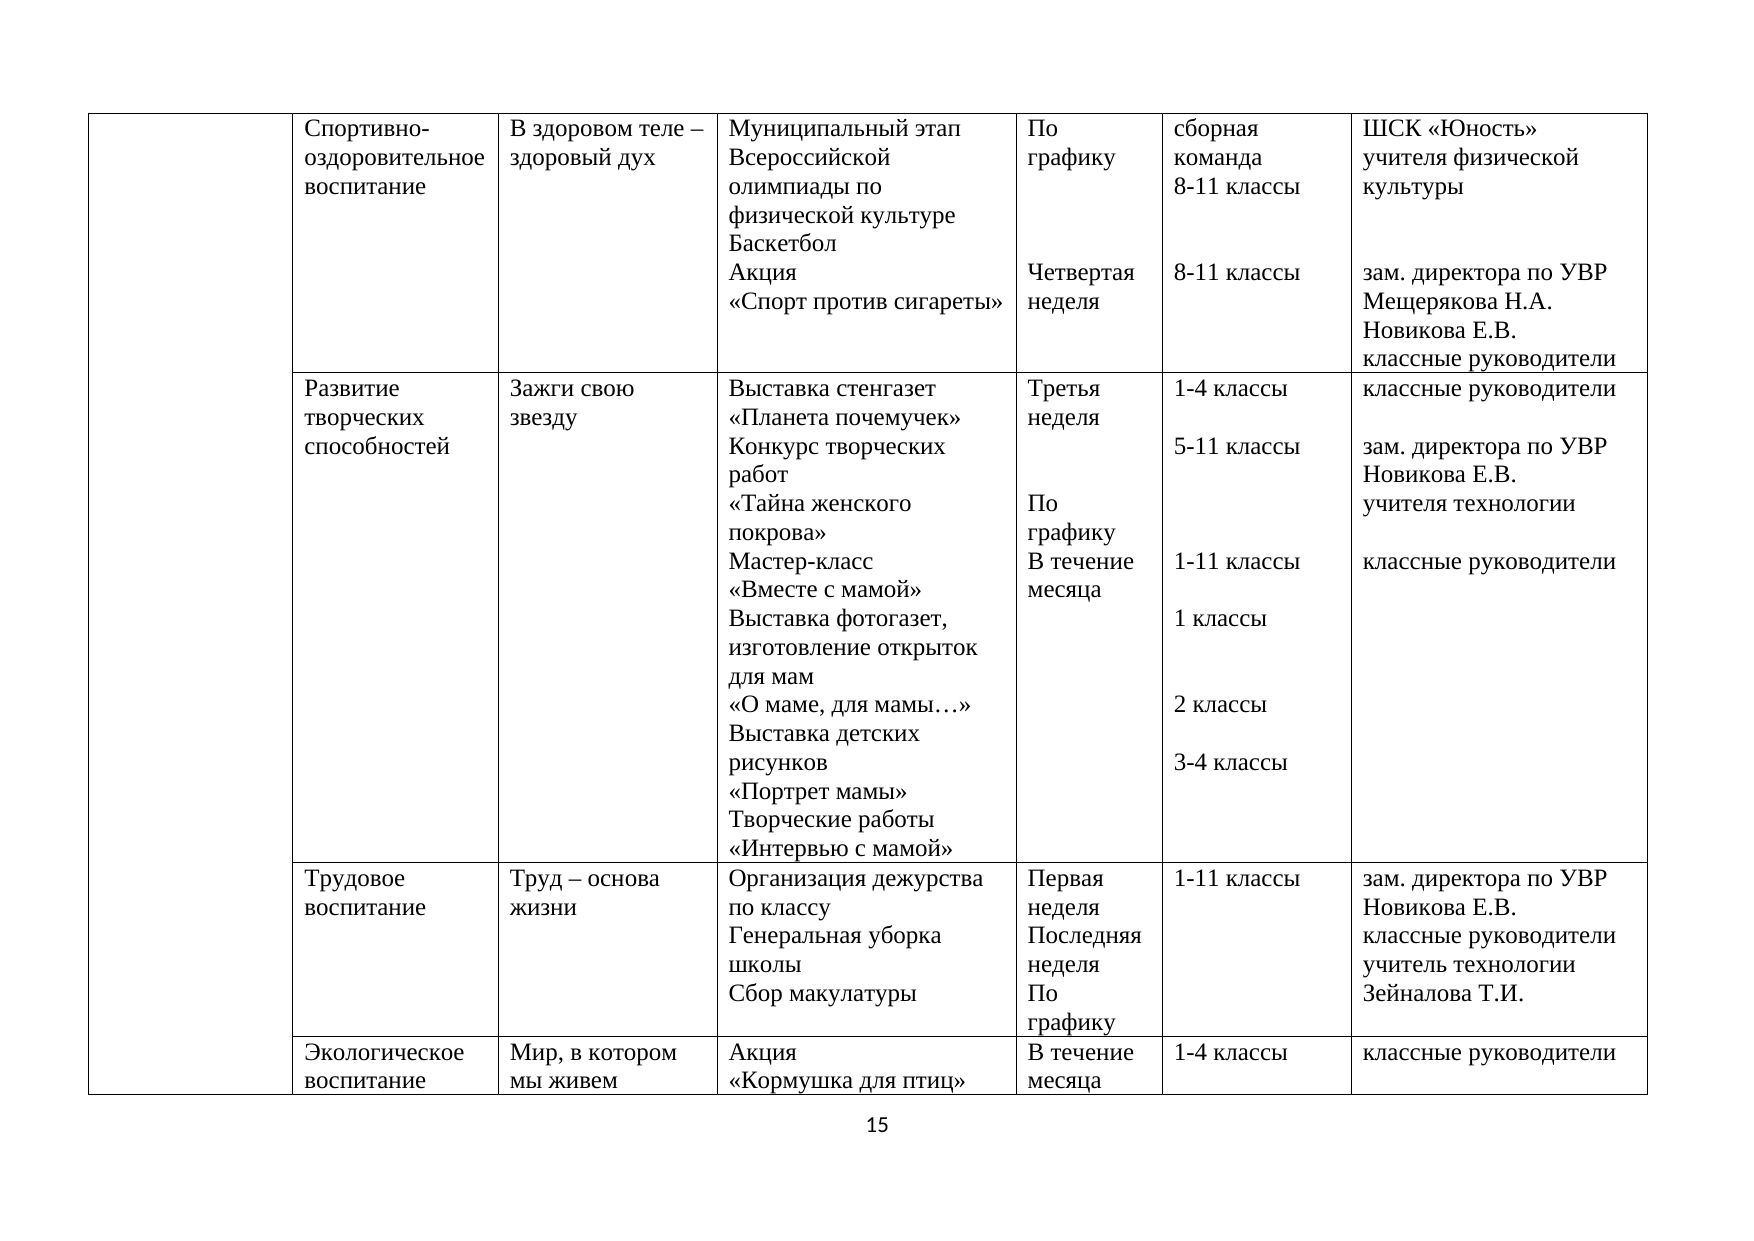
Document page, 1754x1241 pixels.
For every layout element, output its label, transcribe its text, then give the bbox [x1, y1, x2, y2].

table_cell Спортивно-оздоровительное воспитание [293, 114, 498, 372]
table_cell Организация дежурства по классу Генеральная уборка школы Сбор макулатуры [718, 863, 1016, 1036]
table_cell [499, 1037, 717, 1094]
table_cell По графику Четвертая неделя [1017, 114, 1162, 372]
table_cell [293, 1037, 498, 1094]
table_cell Развитие творческих способностей [293, 373, 498, 862]
table_cell Зажги свою звезду [499, 373, 717, 862]
table_cell Трудовое воспитание [293, 863, 498, 1036]
table_cell сборная команда 8-11 классы 8-11 классы [1163, 114, 1351, 372]
table_cell Труд – основа жизни [499, 863, 717, 1036]
table_cell Выставка стенгазет «Планета почемучек» Конкурс творческих работ «Тайна женского покрова» Мастер-класс «Вместе с мамой» Выставка фотогазет, изготовление открыток для мам «О маме, для мамы…» Выставка детских рисунков «Портрет мамы» Творческие работы «Интервью с мамой» [718, 373, 1016, 862]
table_cell 1-4 классы 5-11 классы 1-11 классы 1 классы 2 классы 3-4 классы [1163, 373, 1351, 862]
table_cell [1352, 1037, 1647, 1094]
table_cell 1-11 классы [1163, 863, 1351, 1036]
table_cell В течение месяца [1017, 1037, 1162, 1094]
table_cell В здоровом теле – здоровый дух [499, 114, 717, 372]
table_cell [1163, 1037, 1351, 1094]
table_cell ШСК «Юность» учителя физической культуры зам. директора по УВР Мещерякова Н.А. Новикова Е.В. классные руководители [1352, 114, 1647, 372]
table_cell классные руководители зам. директора по УВР Новикова Е.В. учителя технологии классные руководители [1352, 373, 1647, 862]
table_cell Муниципальный этап Всероссийской олимпиады по физической культуре Баскетбол Акция «Спорт против сигареты» [718, 114, 1016, 372]
table_cell Первая неделя Последняя неделя По графику [1017, 863, 1162, 1036]
table_cell зам. директора по УВР Новикова Е.В. классные руководители учитель технологии Зейналова Т.И. [1352, 863, 1647, 1036]
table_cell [718, 1037, 1016, 1094]
table_cell Третья неделя По графику В течение месяца [1017, 373, 1162, 862]
